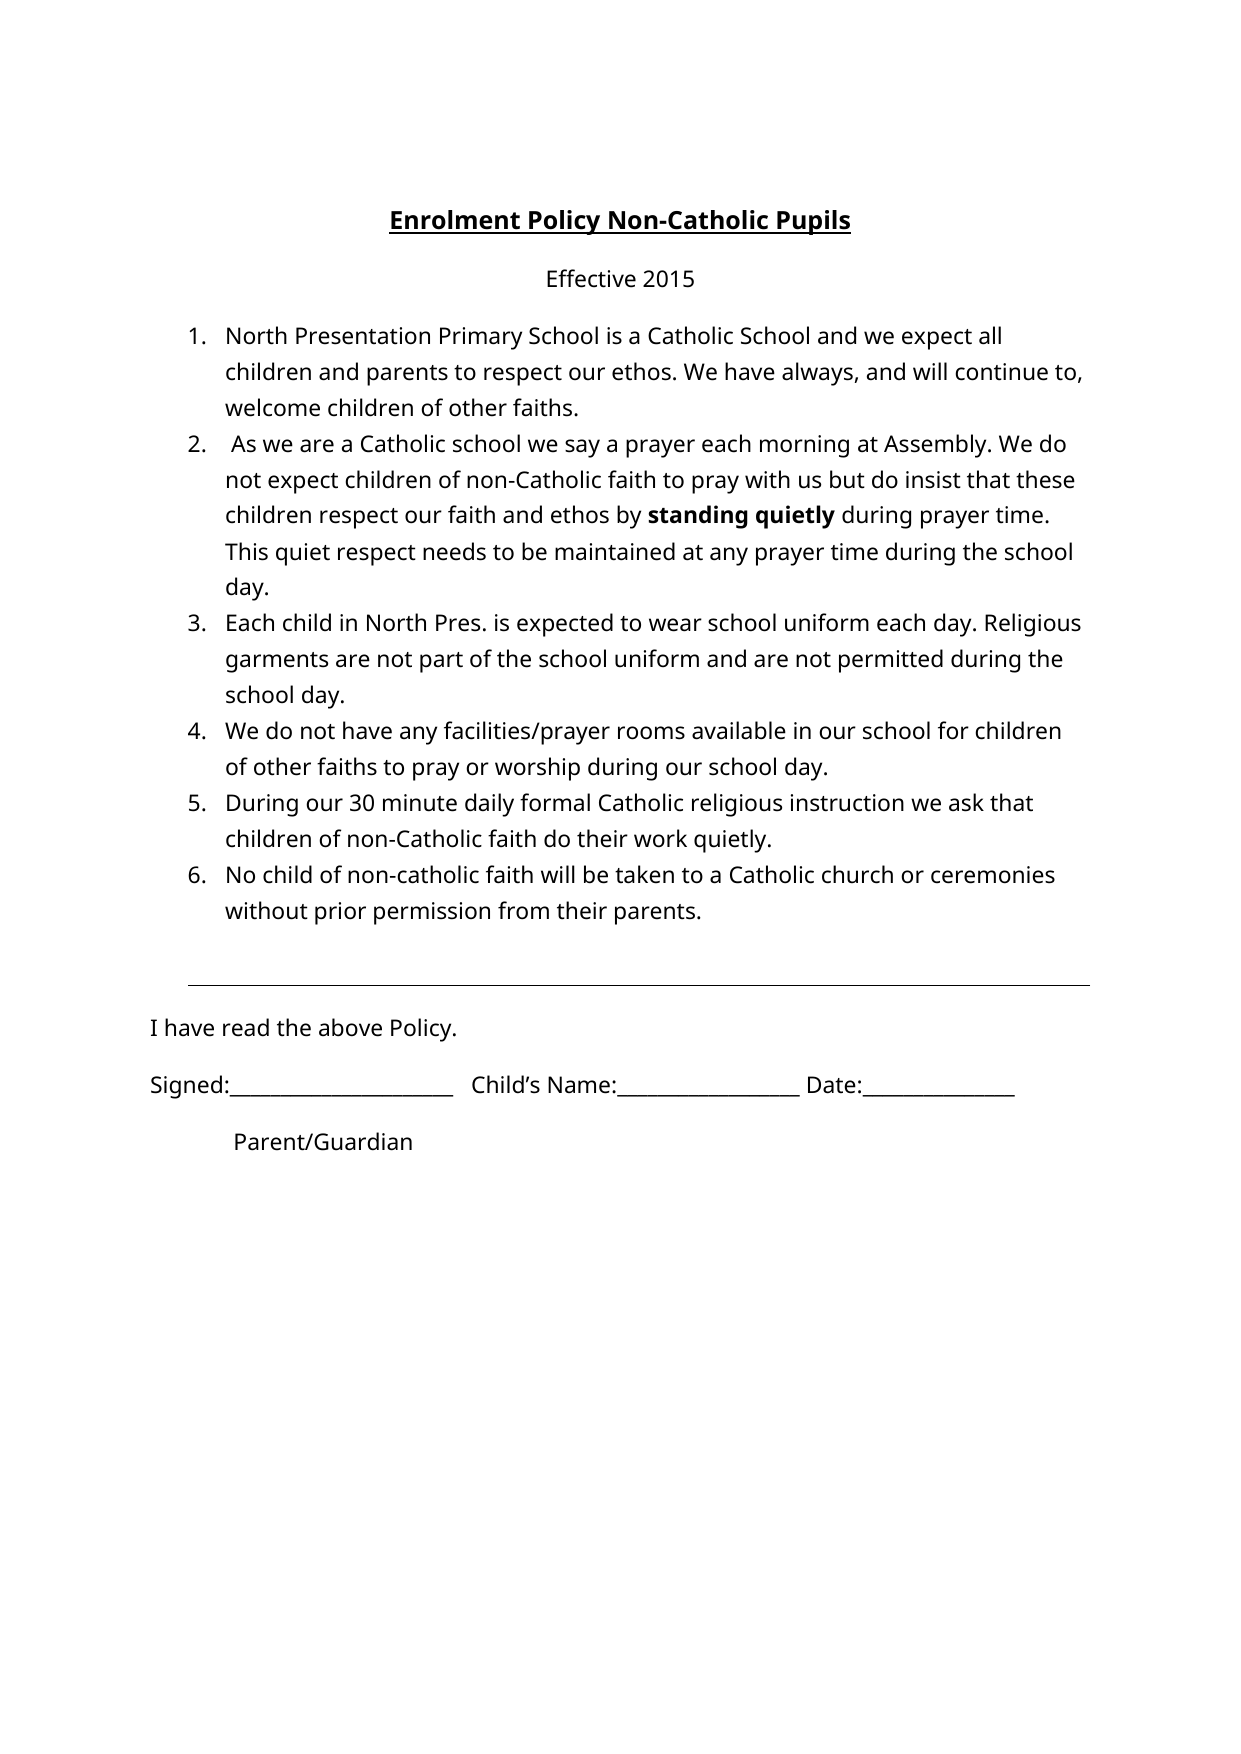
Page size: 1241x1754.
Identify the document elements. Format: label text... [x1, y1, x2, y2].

text Enrolment Policy Non-Catholic Pupils [150, 203, 1090, 237]
list We do not have any facilities/prayer rooms available in our school for children of other faiths to pray or worship during our school day. [187, 715, 1090, 782]
text Effective 2015 [150, 263, 1090, 294]
list During our 30 minute daily formal Catholic religious instruction we ask that children of non-Catholic faith do their work quietly. [187, 787, 1090, 854]
list North Presentation Primary School is a Catholic School and we expect all children and parents to respect our ethos. We have always, and will continue to, welcome children of other faiths. [187, 320, 1090, 423]
text Signed:______________________ Child’s Name:__________________ Date:_______________ [150, 1069, 1090, 1100]
list No child of non-catholic faith will be taken to a Catholic church or ceremonies without prior permission from their parents. [187, 859, 1090, 926]
list Each child in North Pres. is expected to wear school uniform each day. Religious garments are not part of the school uniform and are not permitted during the school day. [187, 607, 1090, 710]
text Parent/Guardian [150, 1126, 1090, 1157]
list As we are a Catholic school we say a prayer each morning at Assembly. We do not expect children of non-Catholic faith to pray with us but do insist that these children respect our faith and ethos by standing quietly during prayer time. This quiet respect needs to be maintained at any prayer time during the school day. [187, 428, 1090, 603]
text I have read the above Policy. [150, 1012, 1090, 1043]
